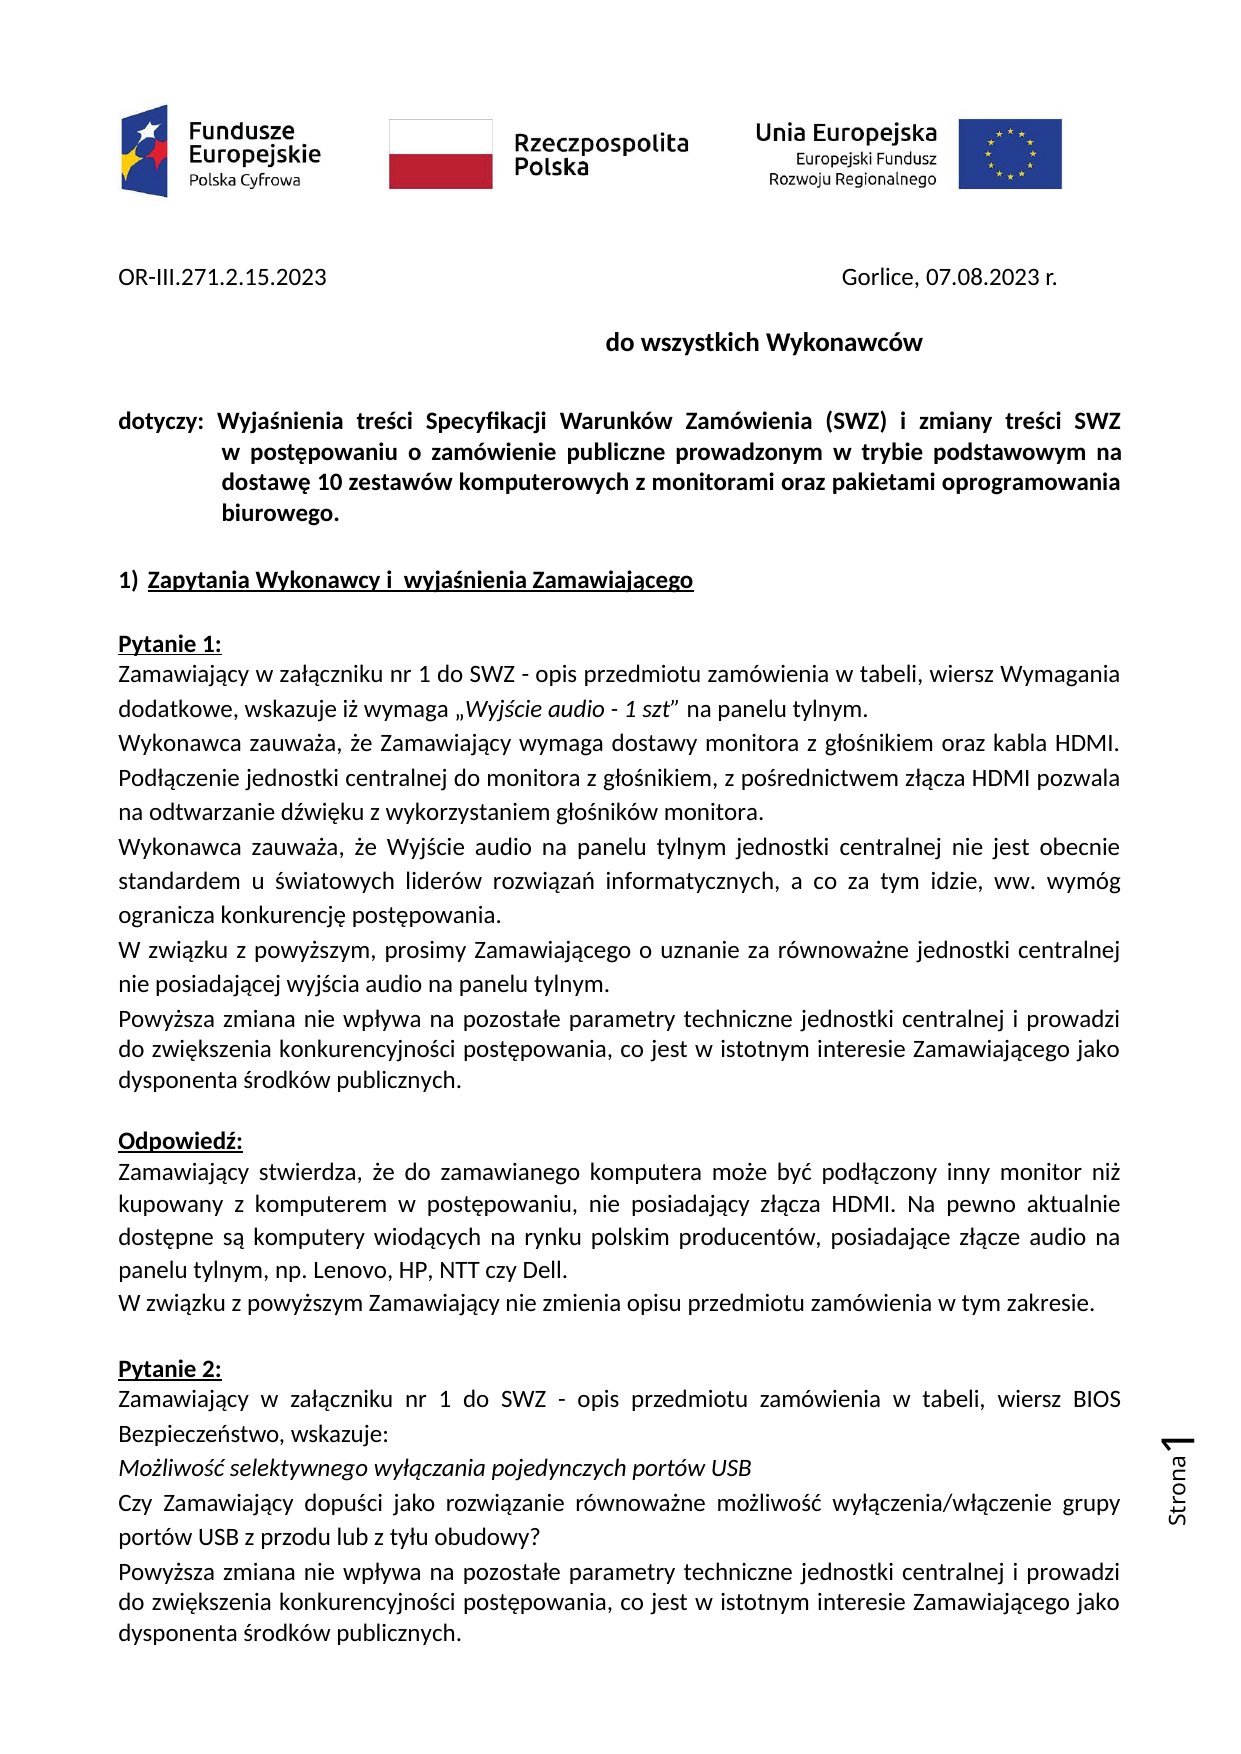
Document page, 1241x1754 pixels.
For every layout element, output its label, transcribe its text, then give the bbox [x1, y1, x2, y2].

list Zapytania Wykonawcy i wyjaśnienia Zamawiającego [118, 564, 1122, 595]
text W związku z powyższym Zamawiający nie zmienia opisu przedmiotu zamówienia w tym zakresie. [118, 1287, 1122, 1318]
text Możliwość selektywnego wyłączania pojedynczych portów USB [118, 1453, 1122, 1483]
text Pytanie 2: [118, 1353, 1122, 1384]
text Pytanie 1: [118, 628, 1122, 658]
text Odpowiedź: [118, 1125, 1122, 1156]
text Powyższa zmiana nie wpływa na pozostałe parametry techniczne jednostki centralnej i prowadzi do zwiększenia konkurencyjności postępowania, co jest w istotnym interesie Zamawiającego jako dysponenta środków publicznych. [118, 1556, 1122, 1648]
text Wykonawca zauważa, że Wyjście audio na panelu tylnym jednostki centralnej nie jest obecnie standardem u światowych liderów rozwiązań informatycznych, a co za tym idzie, ww. wymóg ogranicza konkurencję postępowania. [118, 831, 1122, 930]
text Zamawiający w załączniku nr 1 do SWZ - opis przedmiotu zamówienia w tabeli, wiersz Wymagania dodatkowe, wskazuje iż wymaga „Wyjście audio - 1 szt” na panelu tylnym. [118, 658, 1122, 723]
text dotyczy: Wyjaśnienia treści Specyfikacji Warunków Zamówienia (SWZ) i zmiany treści SWZ w postępowaniu o zamówienie publiczne prowadzonym w trybie podstawowym na dostawę 10 zestawów komputerowych z monitorami oraz pakietami oprogramowania biurowego. [118, 405, 1122, 527]
text Zamawiający w załączniku nr 1 do SWZ - opis przedmiotu zamówienia w tabeli, wiersz BIOS Bezpieczeństwo, wskazuje: [118, 1384, 1122, 1449]
text Czy Zamawiający dopuści jako rozwiązanie równoważne możliwość wyłączenia/włączenie grupy portów USB z przodu lub z tyłu obudowy? [118, 1487, 1122, 1552]
text Wykonawca zauważa, że Zamawiający wymaga dostawy monitora z głośnikiem oraz kabla HDMI. Podłączenie jednostki centralnej do monitora z głośnikiem, z pośrednictwem złącza HDMI pozwala na odtwarzanie dźwięku z wykorzystaniem głośników monitora. [118, 727, 1122, 827]
text OR-III.271.2.15.2023 Gorlice, 07.08.2023 r. [118, 261, 1122, 292]
text Powyższa zmiana nie wpływa na pozostałe parametry techniczne jednostki centralnej i prowadzi do zwiększenia konkurencyjności postępowania, co jest w istotnym interesie Zamawiającego jako dysponenta środków publicznych. [118, 1003, 1122, 1094]
text W związku z powyższym, prosimy Zamawiającego o uznanie za równoważne jednostki centralnej nie posiadającej wyjścia audio na panelu tylnym. [118, 934, 1122, 999]
text Zamawiający stwierdza, że do zamawianego komputera może być podłączony inny monitor niż kupowany z komputerem w postępowaniu, nie posiadający złącza HDMI. Na pewno aktualnie dostępne są komputery wiodących na rynku polskim producentów, posiadające złącze audio na panelu tylnym, np. Lenovo, HP, NTT czy Dell. [118, 1156, 1122, 1285]
text do wszystkich Wykonawców [118, 325, 1122, 358]
